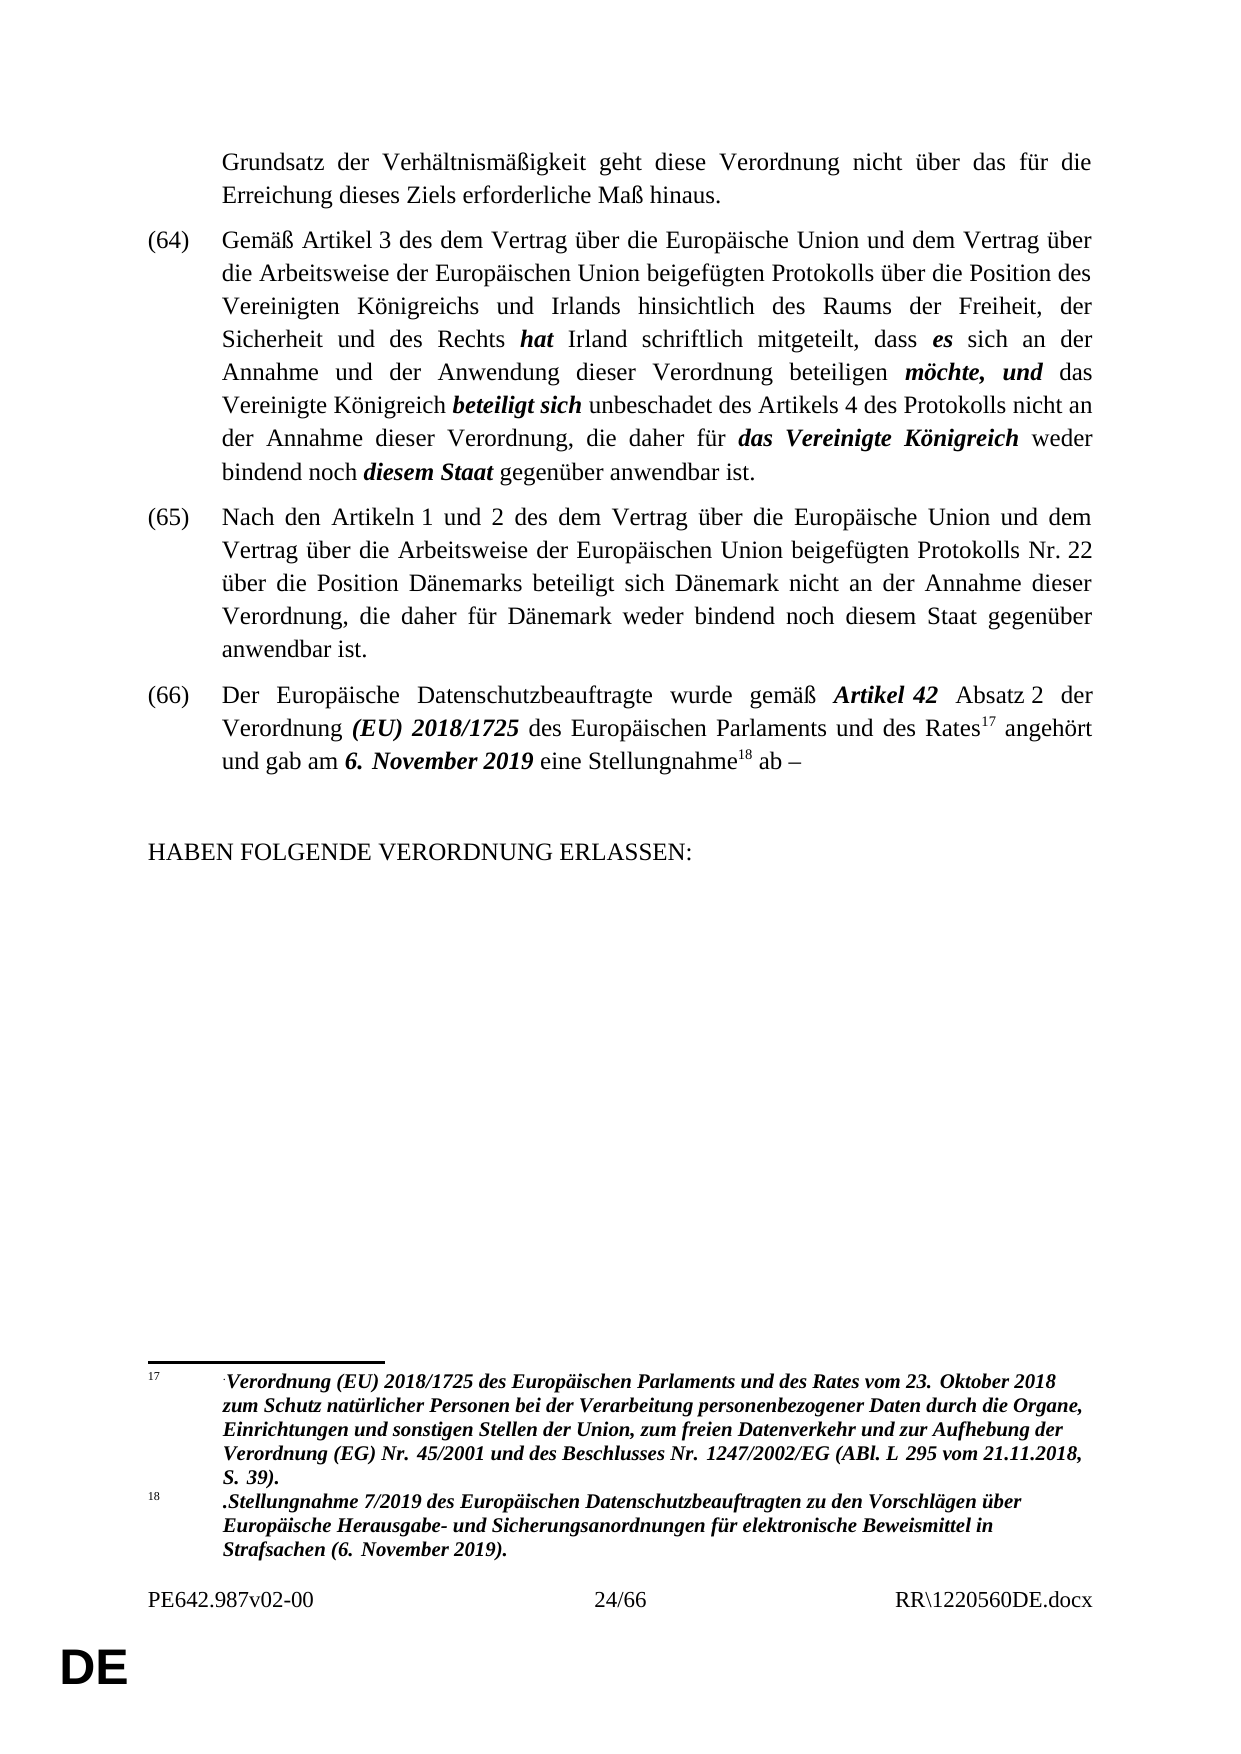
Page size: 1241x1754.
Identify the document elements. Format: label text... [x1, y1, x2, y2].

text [148, 147, 1092, 209]
text (64) Gemäß Artikel 3 des dem Vertrag über die Europäische Union und dem Vertrag über die Arbeitsweise der Europäischen Union beigefügten Protokolls über die Position des Vereinigten Königreichs und Irlands hinsichtlich des Raums der Freiheit, der Sicherheit und des Rechts hat Irland schriftlich mitgeteilt, dass es sich an der Annahme und der Anwendung dieser Verordnung beteiligen möchte, und das Vereinigte Königreich beteiligt sich unbeschadet des Artikels 4 des Protokolls nicht an der Annahme dieser Verordnung, die daher für das Vereinigte Königreich weder bindend noch diesem Staat gegenüber anwendbar ist. [148, 225, 1092, 485]
text (65) Nach den Artikeln 1 und 2 des dem Vertrag über die Europäische Union und dem Vertrag über die Arbeitsweise der Europäischen Union beigefügten Protokolls Nr. 22 über die Position Dänemarks beteiligt sich Dänemark nicht an der Annahme dieser Verordnung, die daher für Dänemark weder bindend noch diesem Staat gegenüber anwendbar ist. [148, 502, 1092, 663]
text (66) Der Europäische Datenschutzbeauftragte wurde gemäß Artikel 42 Absatz 2 der Verordnung (EU) 2018/1725 des Europäischen Parlaments und des Rates angehört und gab am 6. November 2019 eine Stellungnahme ab – [148, 680, 1092, 774]
text HABEN FOLGENDE VERORDNUNG ERLASSEN: [148, 837, 1092, 866]
